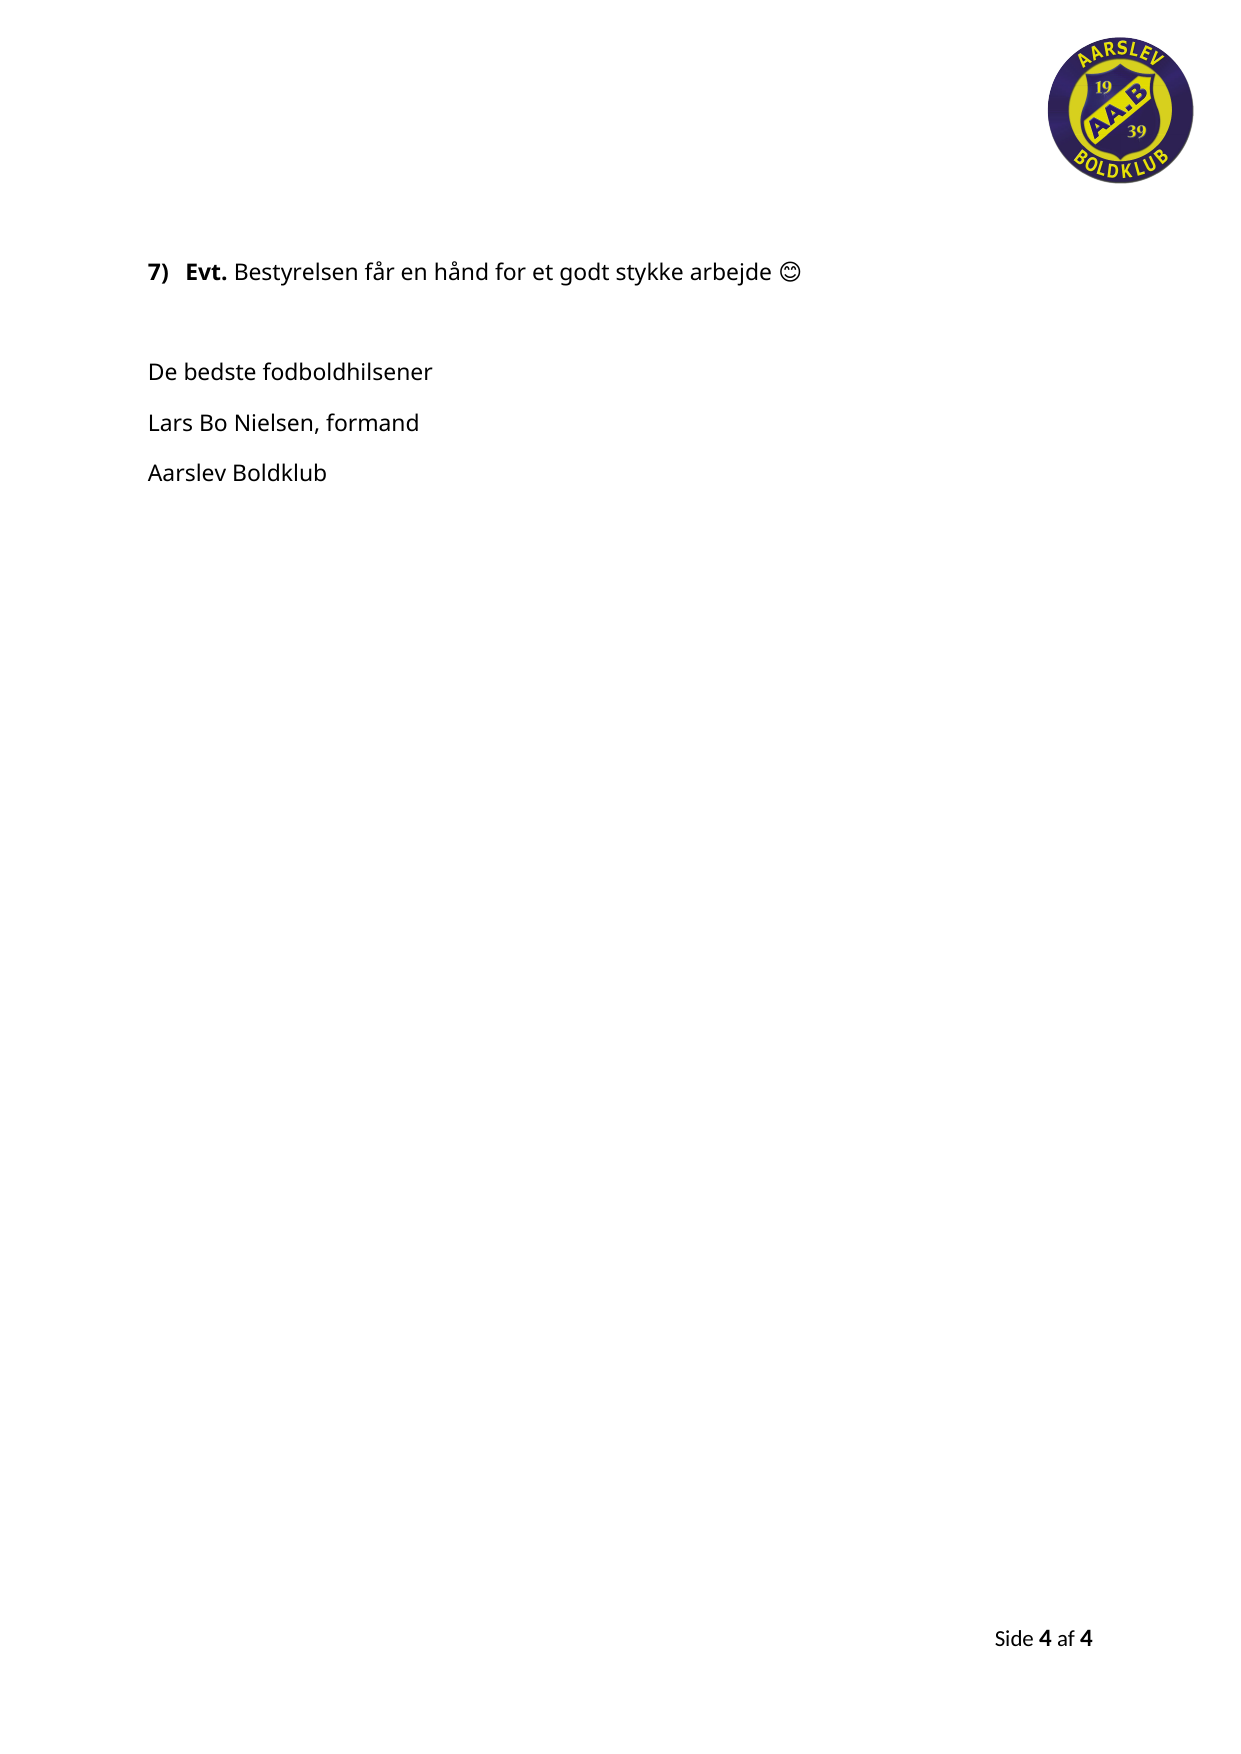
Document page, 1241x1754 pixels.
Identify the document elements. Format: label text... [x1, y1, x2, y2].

picture [1047, 36, 1194, 184]
text Aarslev Boldklub [148, 457, 1093, 488]
text De bedste fodboldhilsener [148, 356, 1093, 388]
text Lars Bo Nielsen, formand [148, 407, 1093, 438]
list Evt. Bestyrelsen får en hånd for et godt stykke arbejde 👏😊 [148, 256, 1093, 287]
